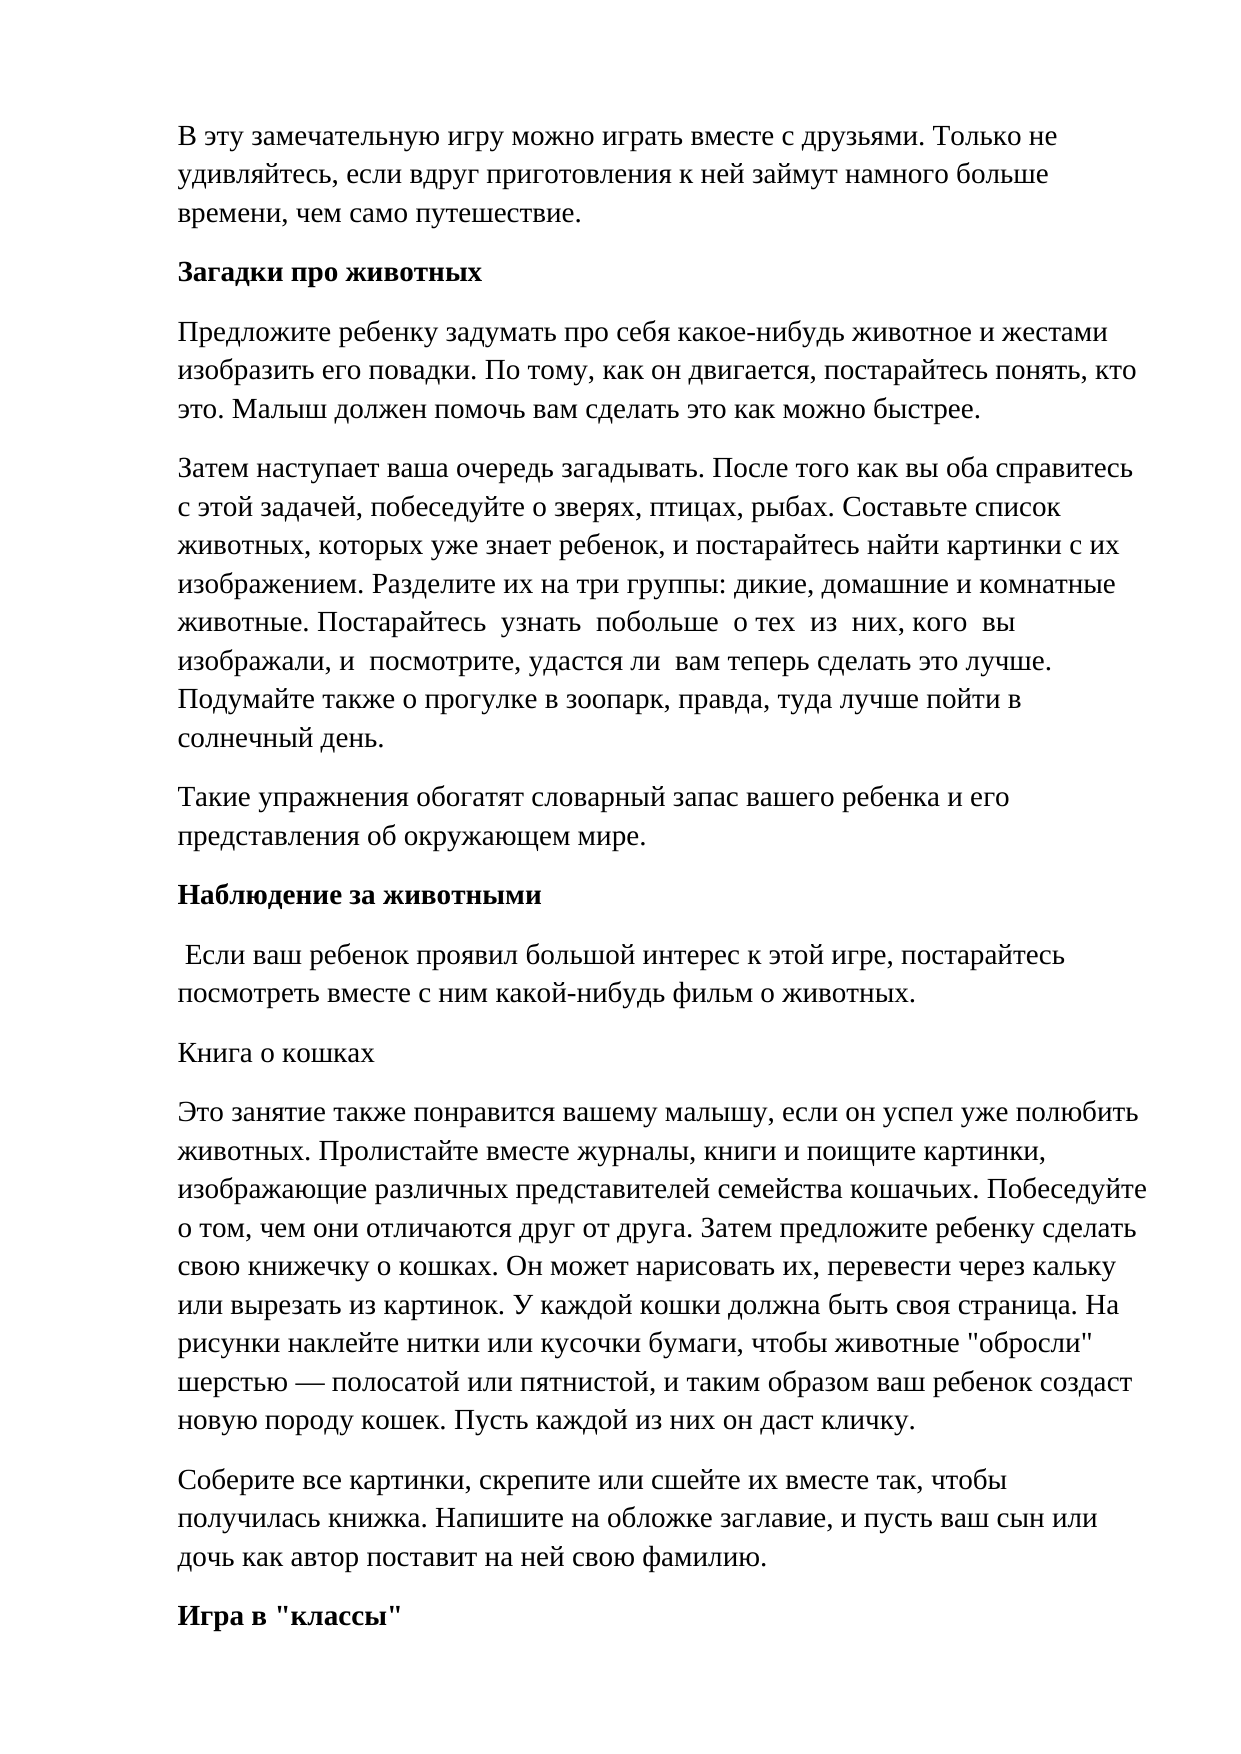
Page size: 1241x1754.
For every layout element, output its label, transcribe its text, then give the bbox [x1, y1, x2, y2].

text В эту замечательную игру можно играть вместе с друзьями. Только не удивляйтесь, если вдруг приготовления к ней займут намного больше времени, чем само путешествие. [177, 118, 1152, 229]
text Такие упражнения обогатят словарный запас вашего ребенка и его представления об окружающем мире. [177, 779, 1152, 852]
text Загадки про животных [177, 254, 1152, 288]
text Книга о кошках [177, 1035, 1152, 1068]
text Затем наступает ваша очередь загадывать. После того как вы оба справитесь с этой задачей, побеседуйте о зверях, птицах, рыбах. Составьте список животных, которых уже знает ребенок, и постарайтесь найти картинки с их изображением. Разделите их на три группы: дикие, домашние и комнатные животные. Постарайтесь узнать побольше о тех из них, кого вы изображали, и посмотрите, удастся ли вам теперь сделать это лучше. Подумайте также о прогулке в зоопарк, правда, туда лучше пойти в солнечный день. [177, 450, 1152, 754]
text Это занятие также понравится вашему малышу, если он успел уже полюбить животных. Пролистайте вместе журналы, книги и поищите картинки, изображающие различных представителей семейства кошачьих. Побеседуйте о том, чем они отличаются друг от друга. Затем предложите ребенку сделать свою книжечку о кошках. Он может нарисовать их, перевести через кальку или вырезать из картинок. У каждой кошки должна быть своя страница. На рисунки наклейте нитки или кусочки бумаги, чтобы животные "обросли" шерстью — полосатой или пятнистой, и таким образом ваш ребенок создаст новую породу кошек. Пусть каждой из них он даст кличку. [177, 1094, 1152, 1436]
text Предложите ребенку задумать про себя какое-нибудь животное и жестами изобразить его повадки. По тому, как он двигается, постарайтесь понять, кто это. Малыш должен помочь вам сделать это как можно быстрее. [177, 314, 1152, 424]
text Игра в "классы" [177, 1598, 1152, 1632]
text Соберите все картинки, скрепите или сшейте их вместе так, чтобы получилась книжка. Напишите на обложке заглавие, и пусть ваш сын или дочь как автор поставит на ней свою фамилию. [177, 1462, 1152, 1572]
text Наблюдение за животными [177, 877, 1152, 911]
text Если ваш ребенок проявил большой интерес к этой игре, постарайтесь посмотреть вместе с ним какой-нибудь фильм о животных. [177, 937, 1152, 1009]
